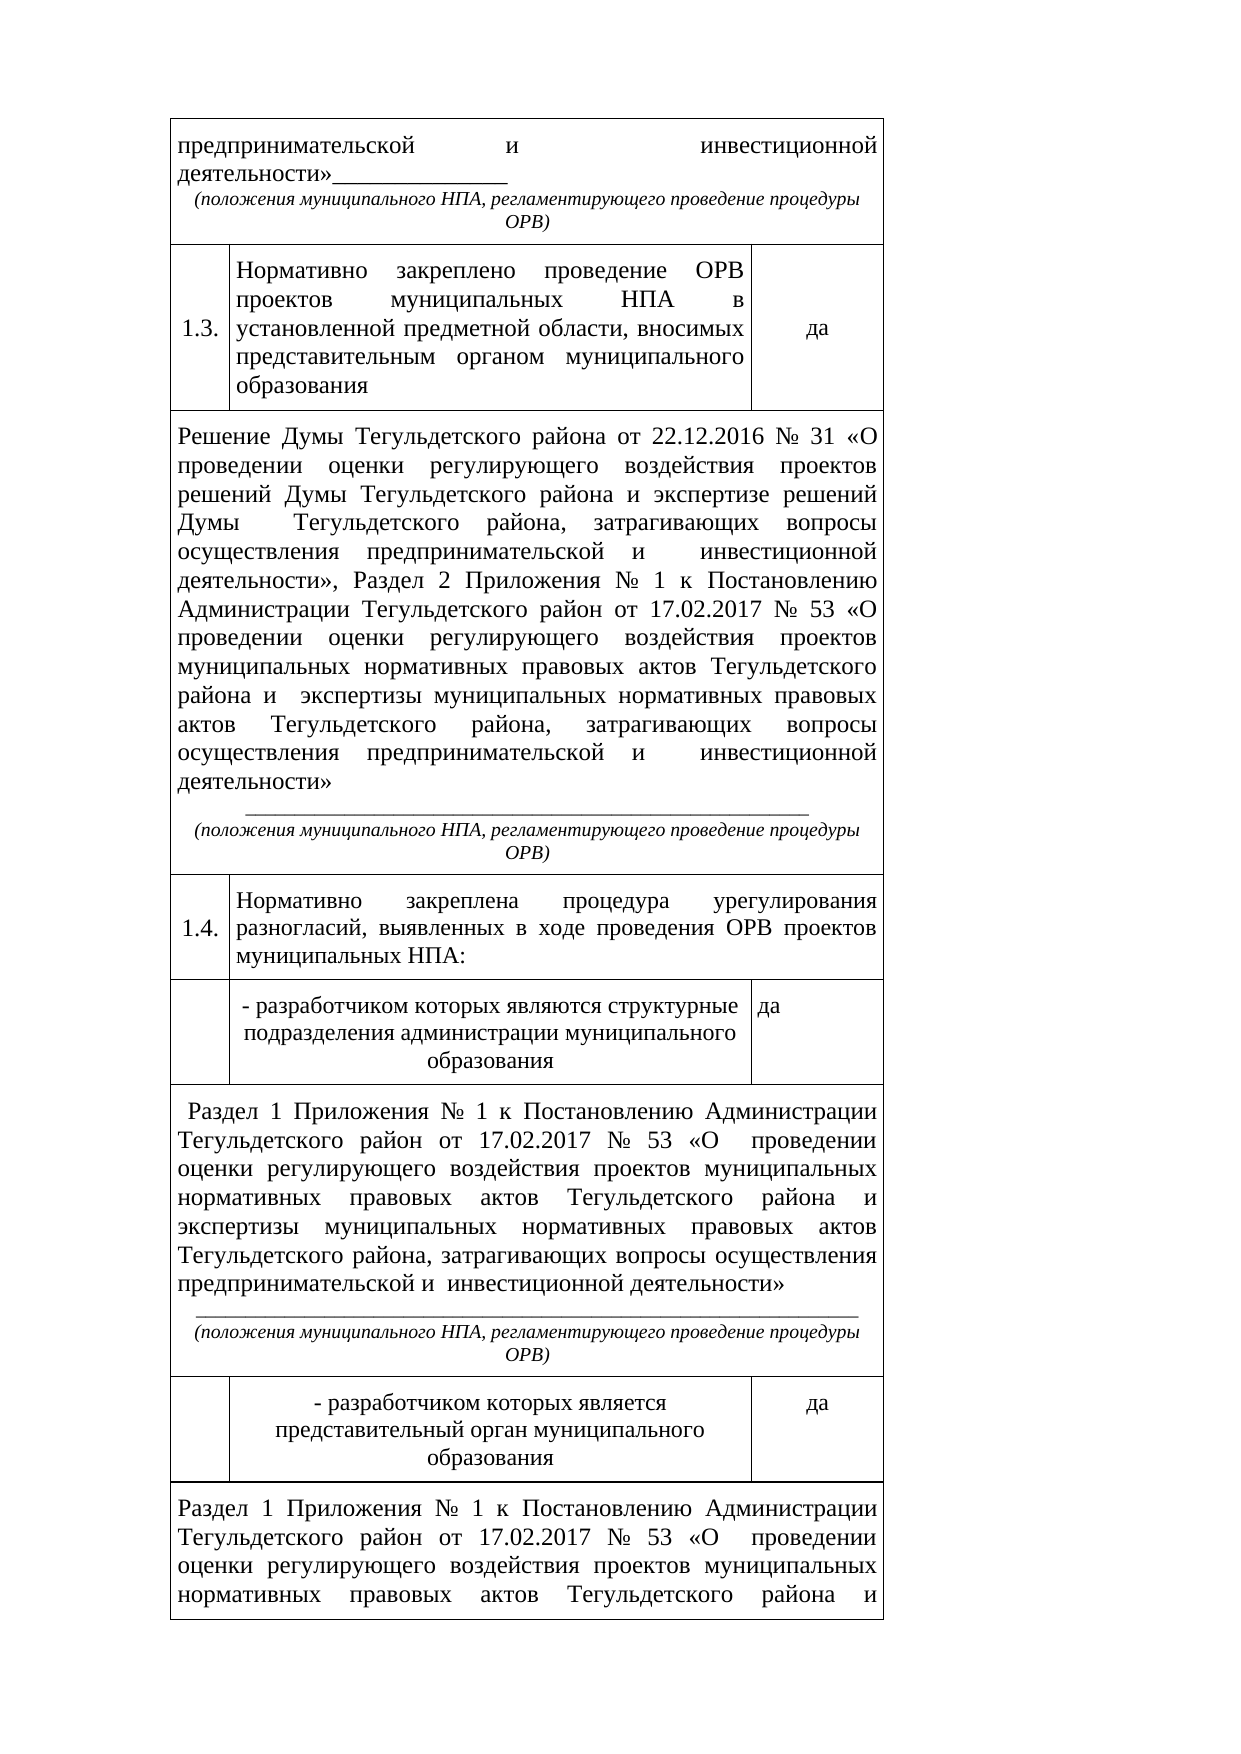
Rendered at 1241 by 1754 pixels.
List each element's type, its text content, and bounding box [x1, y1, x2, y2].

table_cell Раздел 1 Приложения № 1 к Постановлению Администрации Тегульдетского район от 17.02.2017 № 53 «О проведении оценки регулирующего воздействия проектов муниципальных нормативных правовых актов Тегульдетского района и экспертизы муниципальных нормативных правовых актов Тегульдетского района, затрагивающих вопросы осуществления предпринимательской и инвестиционной деятельности» ___________________________________________________________________ (положения муниципального НПА, регламентирующего проведение процедуры ОРВ) [171, 1085, 883, 1376]
table_cell Решение Думы Тегульдетского района от 22.12.2016 № 31 «О проведении оценки регулирующего воздействия проектов решений Думы Тегульдетского района и экспертизе решений Думы Тегульдетского района, затрагивающих вопросы осуществления предпринимательской и инвестиционной деятельности», Раздел 2 Приложения № 1 к Постановлению Администрации Тегульдетского район от 17.02.2017 № 53 «О проведении оценки регулирующего воздействия проектов муниципальных нормативных правовых актов Тегульдетского района и экспертизы муниципальных нормативных правовых актов Тегульдетского района, затрагивающих вопросы осуществления предпринимательской и инвестиционной деятельности» _________________________________________________________ (положения муниципального НПА, регламентирующего проведение процедуры ОРВ) [171, 411, 883, 874]
table_cell Нормативно закреплена процедура урегулирования разногласий, выявленных в ходе проведения ОРВ проектов муниципальных НПА: [230, 875, 883, 979]
table_cell да [752, 980, 883, 1084]
table_cell да [752, 1377, 883, 1481]
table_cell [171, 119, 883, 243]
table_cell [171, 980, 229, 1084]
table_cell 1.4. [171, 875, 229, 979]
table_cell Нормативно закреплено проведение ОРВ проектов муниципальных НПА в установленной предметной области, вносимых представительным органом муниципального образования [230, 245, 751, 409]
table_cell [171, 1377, 229, 1481]
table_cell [171, 1483, 883, 1619]
table_cell - разработчиком которых являются структурные подразделения администрации муниципального образования [230, 980, 751, 1084]
table_cell 1.3. [171, 245, 229, 409]
table_cell да [752, 245, 883, 409]
table_cell - разработчиком которых является представительный орган муниципального образования [230, 1377, 751, 1481]
